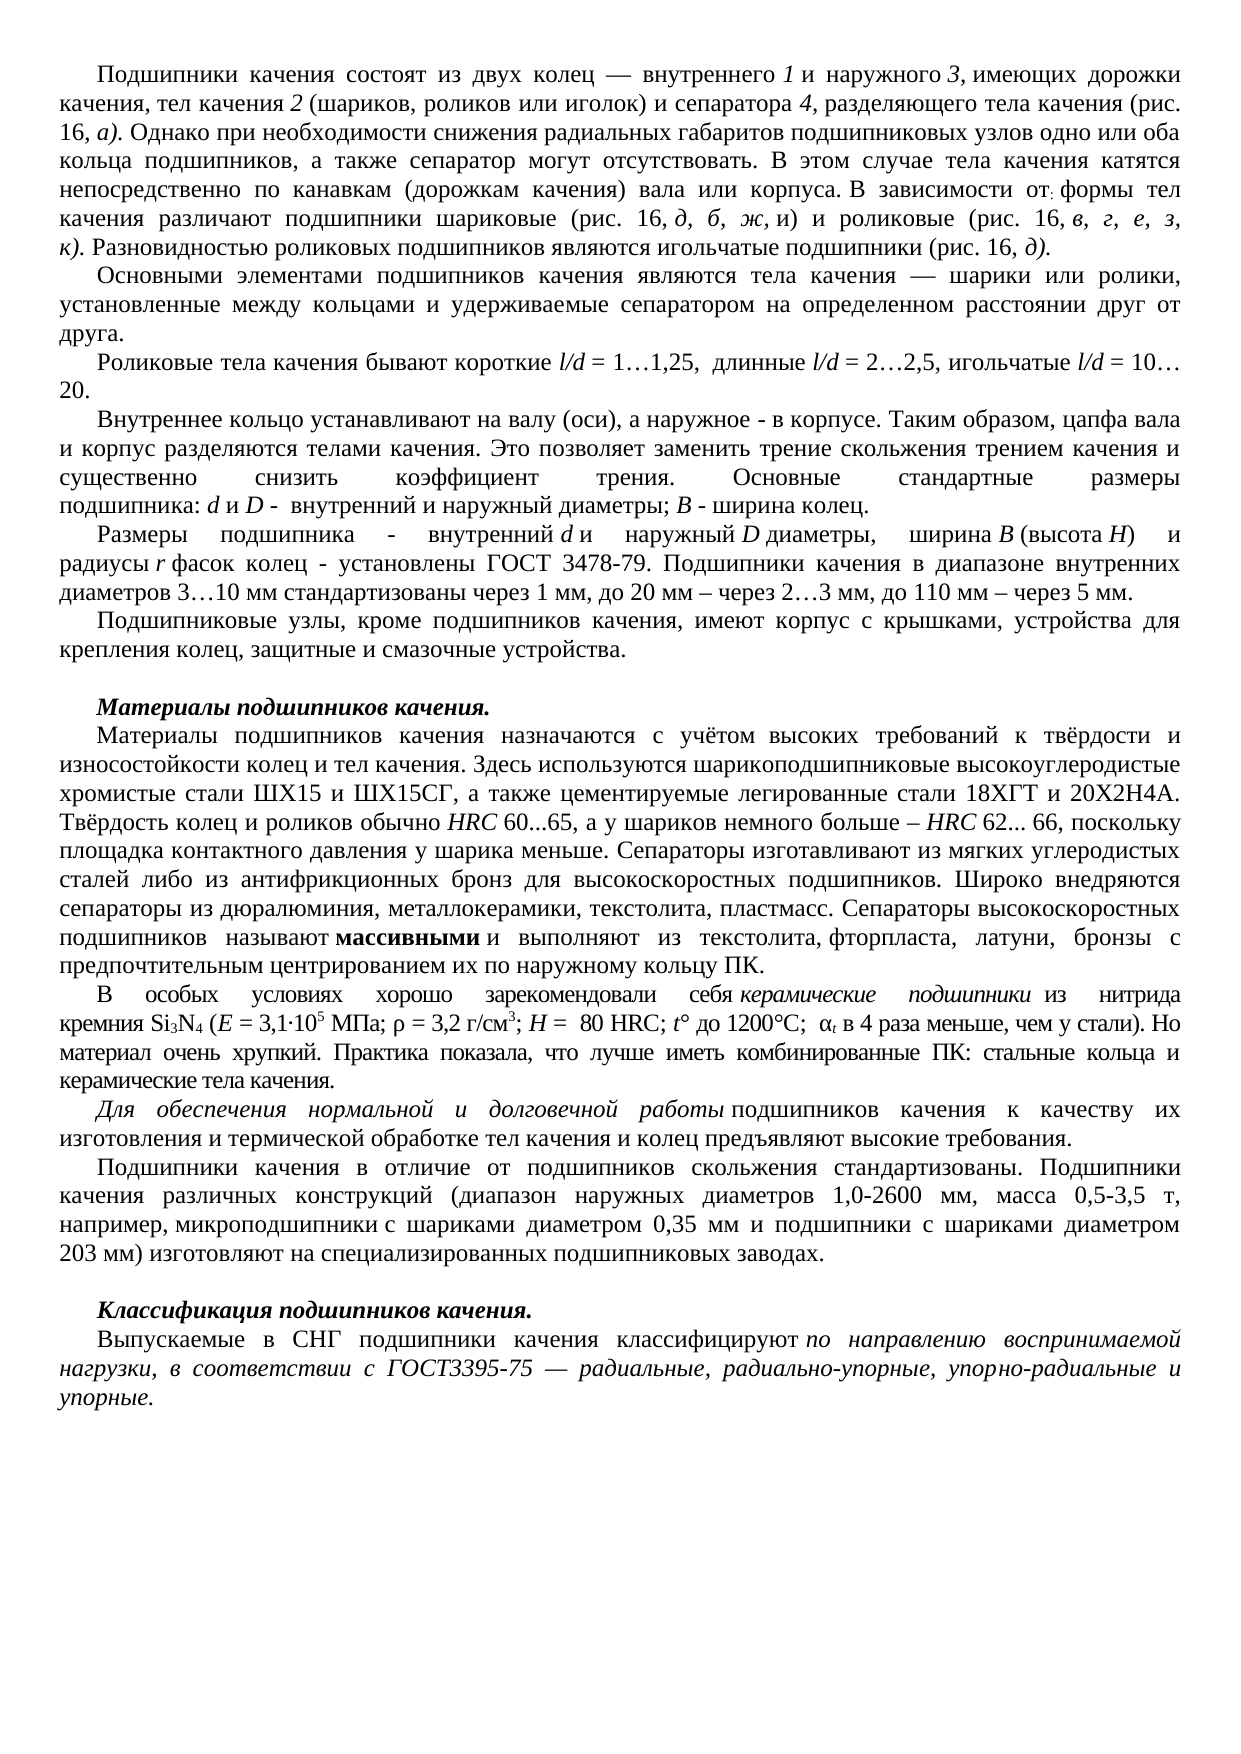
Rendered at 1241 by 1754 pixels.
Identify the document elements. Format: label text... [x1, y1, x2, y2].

text Внутреннее кольцо устанавливают на валу (оси), а наружное - в корпусе. Таким образом, цапфа вала и корпус разделяются телами качения. Это позволяет заменить трение скольжения трением качения и существенно снизить коэффициент трения. Основные стандартные размеры подшипника: d и D - внутренний и наружный диаметры; В - ширина колец. [59, 404, 1181, 519]
text Основными элементами подшипников качения являются тела качения — шарики или ролики, установленные между кольцами и удерживаемые сепаратором на определенном расстоянии друг от друга. [59, 260, 1181, 347]
text Подшипниковые узлы, кроме подшипников качения, имеют корпус с крышками, устройства для крепления колец, защитные и смазочные устройства. [59, 605, 1181, 663]
text В особых условиях хорошо зарекомендовали себя керамические подшипники из нитрида кремния Si3N4 (E = 3,1∙105 МПа; ρ = 3,2 г/см3; Н = 80 HRC; t° до 1200°С; αt в 4 раза меньше, чем у стали). Но материал очень хрупкий. Практика показала, что лучше иметь комбинированные ПК: стальные кольца и керамические тела качения. [59, 979, 1181, 1094]
text Классификация подшипников качения. [59, 1295, 1181, 1324]
text Материалы подшипников качения. [59, 692, 1181, 720]
text Размеры подшипника - внутренний d и наружный D диаметры, ширина B (высота H) и радиусы r фасок колец - установлены ГОСТ 3478-79. Подшипники качения в диапазоне внутренних диаметров 3…10 мм стандартизованы через 1 мм, до 20 мм – через 2…3 мм, до 110 мм – через 5 мм. [59, 519, 1181, 605]
text Роликовые тела качения бывают короткие l/d = 1…1,25, длинные l/d = 2…2,5, игольчатые l/d = 10…20. [59, 347, 1181, 404]
text Подшипники качения в отличие от подшипников скольжения стандартизованы. Подшипники качения различных конструкций (диапазон наружных диаметров 1,0-2600 мм, масса 0,5-3,5 т, например, микроподшипники с шариками диаметром 0,35 мм и подшипники с шариками диаметром 203 мм) изготовляют на специализированных подшипниковых заводах. [59, 1152, 1181, 1267]
text Выпускаемые в СНГ подшипники качения классифицируют по направлению воспринимаемой нагрузки, в соответствии с ГОСТ3395-75 — радиальные, радиально-упорные, упорно-радиальные и упорные. [59, 1324, 1181, 1410]
text Материалы подшипников качения назначаются с учётом высоких требований к твёрдости и износостойкости колец и тел качения. Здесь используются шарикоподшипниковые высокоуглеродистые хромистые стали ШХ15 и ШХ15СГ, а также цементируемые легированные стали 18ХГТ и 20Х2Н4А. Твёрдость колец и роликов обычно HRC 60...65, а у шариков немного больше – HRC 62... 66, поскольку площадка контактного давления у шарика меньше. Сепараторы изготавливают из мягких углеродистых сталей либо из антифрикционных бронз для высокоскоростных подшипников. Широко внедряются сепараторы из дюралюминия, металлокерамики, текстолита, пластмасс. Сепараторы высокоскоростных подшипников называют массивными и выполняют из текстолита, фторпласта, латуни, бронзы с предпочтительным центрированием их по наружному кольцу ПК. [59, 720, 1181, 979]
text Подшипники качения состоят из двух колец — внутреннего 1 и наружного 3, имеющих дорожки качения, тел качения 2 (шариков, роликов или иголок) и сепаратора 4, разделяющего тела качения (рис. 16, а). Однако при необходимости снижения радиальных габаритов подшипниковых узлов одно или оба кольца подшипников, а также сепаратор могут отсутствовать. В этом случае тела качения катятся непосредственно по канавкам (дорожкам качения) вала или корпуса. В зависимости от: формы тел качения различают подшипники шариковые (рис. 16, д, б, ж, и) и роликовые (рис. 16, в, г, е, з, к). Разновидностью роликовых подшипников являются игольчатые подшипники (рис. 16, д). [59, 59, 1181, 260]
text Для обеспечения нормальной и долговечной работы подшипников качения к качеству их изготовления и термической обработке тел качения и колец предъявляют высокие требования. [59, 1094, 1181, 1152]
